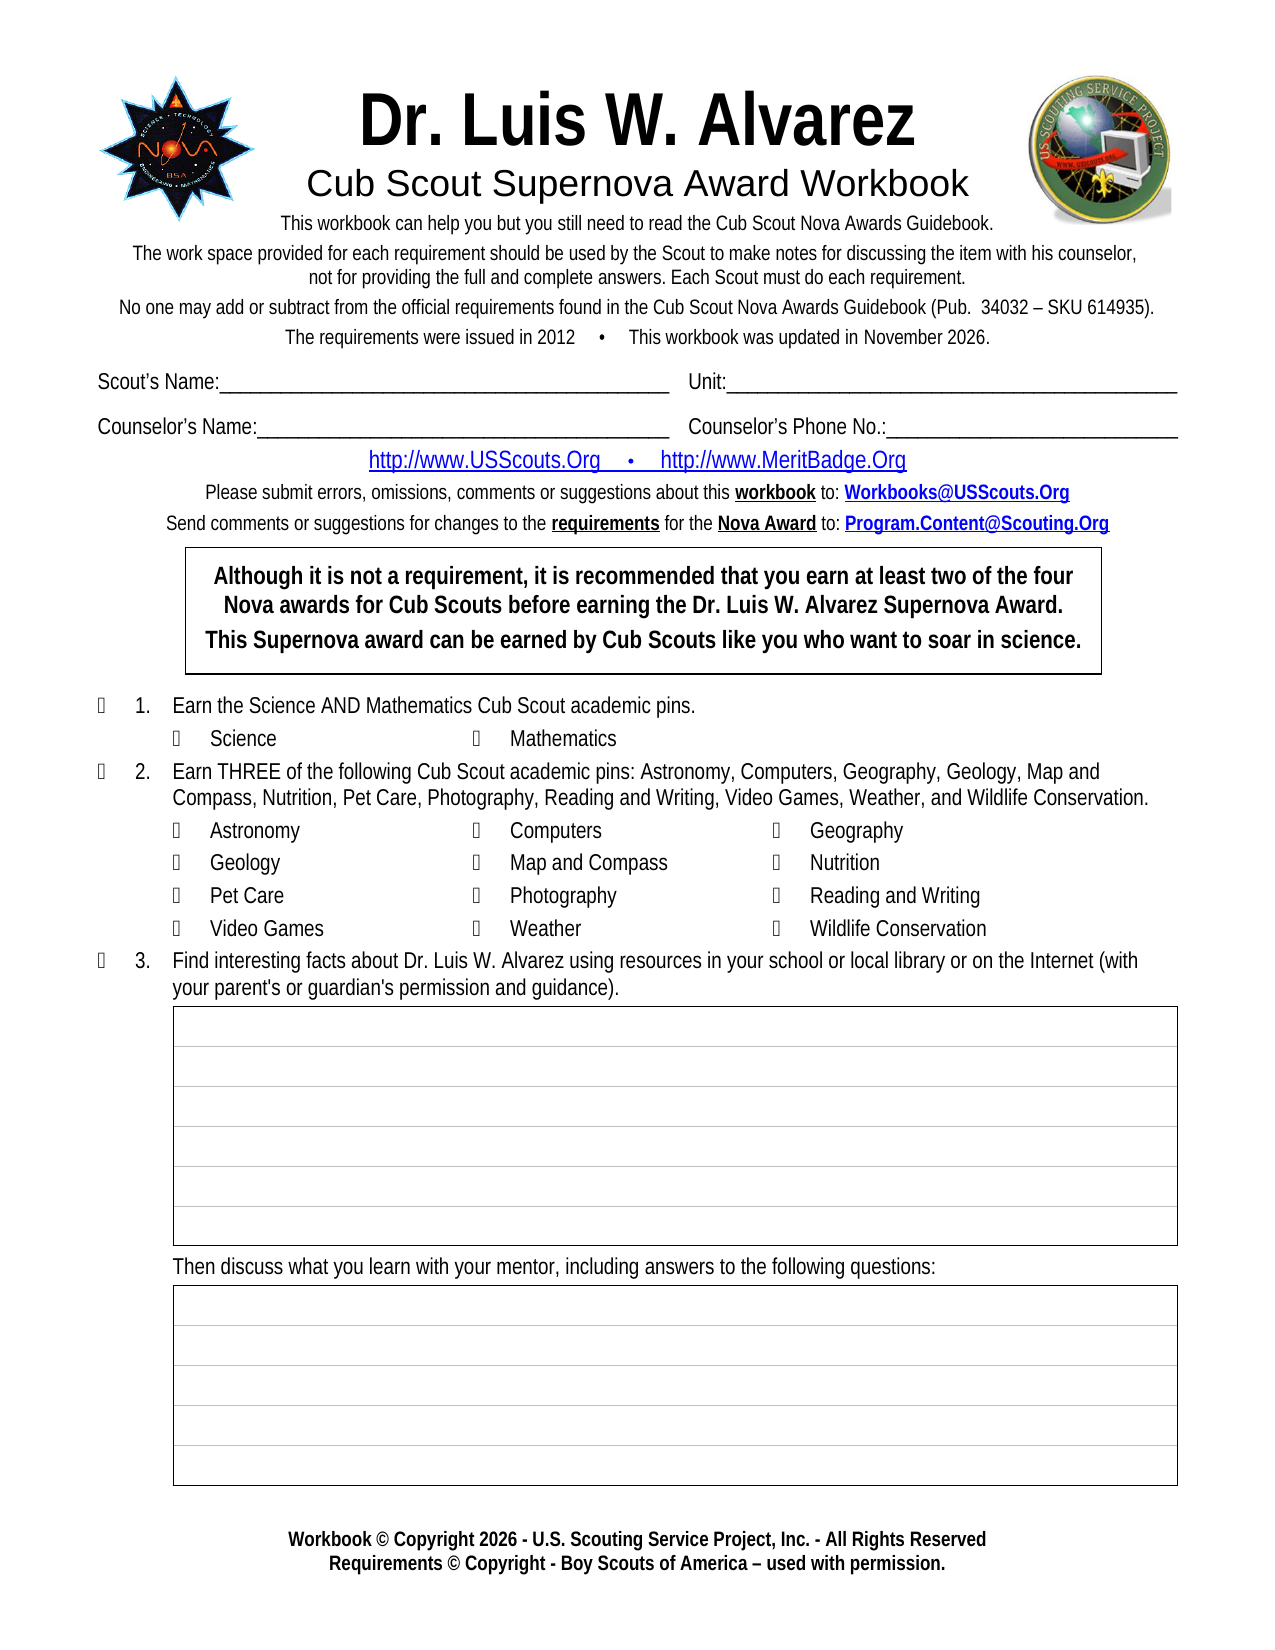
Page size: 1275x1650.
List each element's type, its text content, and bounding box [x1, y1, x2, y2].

table_cell [174, 1207, 1177, 1245]
table_header [174, 1007, 1177, 1046]
text Pet Care Photography Reading and Writing [172, 882, 1177, 908]
text Send comments or suggestions for changes to the requirements for the Nova Award to: Program.Content@Scouting.Org [97, 511, 1177, 534]
table_cell [174, 1127, 1177, 1166]
table_cell [174, 1366, 1177, 1405]
picture [97, 75, 259, 225]
text 3. Find interesting facts about Dr. Luis W. Alvarez using resources in your school or local library or on the Internet (with your parent's or guardian's permission and guidance). [97, 947, 1177, 1000]
text 1. Earn the Science AND Mathematics Cub Scout academic pins. [97, 541, 1177, 719]
table_cell [174, 1047, 1177, 1086]
text Video Games Weather Wildlife Conservation [172, 914, 1177, 941]
table_cell [174, 1406, 1177, 1445]
text Astronomy Computers Geography [172, 817, 1177, 843]
table_cell [174, 1167, 1177, 1206]
table_cell [174, 1326, 1177, 1365]
table_header [174, 1286, 1177, 1325]
table_cell [174, 1446, 1177, 1485]
text Please submit errors, omissions, comments or suggestions about this workbook to: Workbooks@USScouts.Org [97, 480, 1177, 504]
text 2. Earn THREE of the following Cub Scout academic pins: Astronomy, Computers, Geography, Geology, Map and Compass, Nutrition, Pet Care, Photography, Reading and Writing, Video Games, Weather, and Wildlife Conservation. [97, 758, 1177, 810]
text Geology Map and Compass Nutrition [172, 849, 1177, 876]
text Then discuss what you learn with your mentor, including answers to the following questions: [97, 1253, 1177, 1279]
picture [1027, 75, 1172, 225]
text Science Mathematics [172, 725, 1177, 751]
text http://www.USScouts.Org • http://www.MeritBadge.Org [97, 445, 1177, 474]
table_cell [174, 1087, 1177, 1126]
